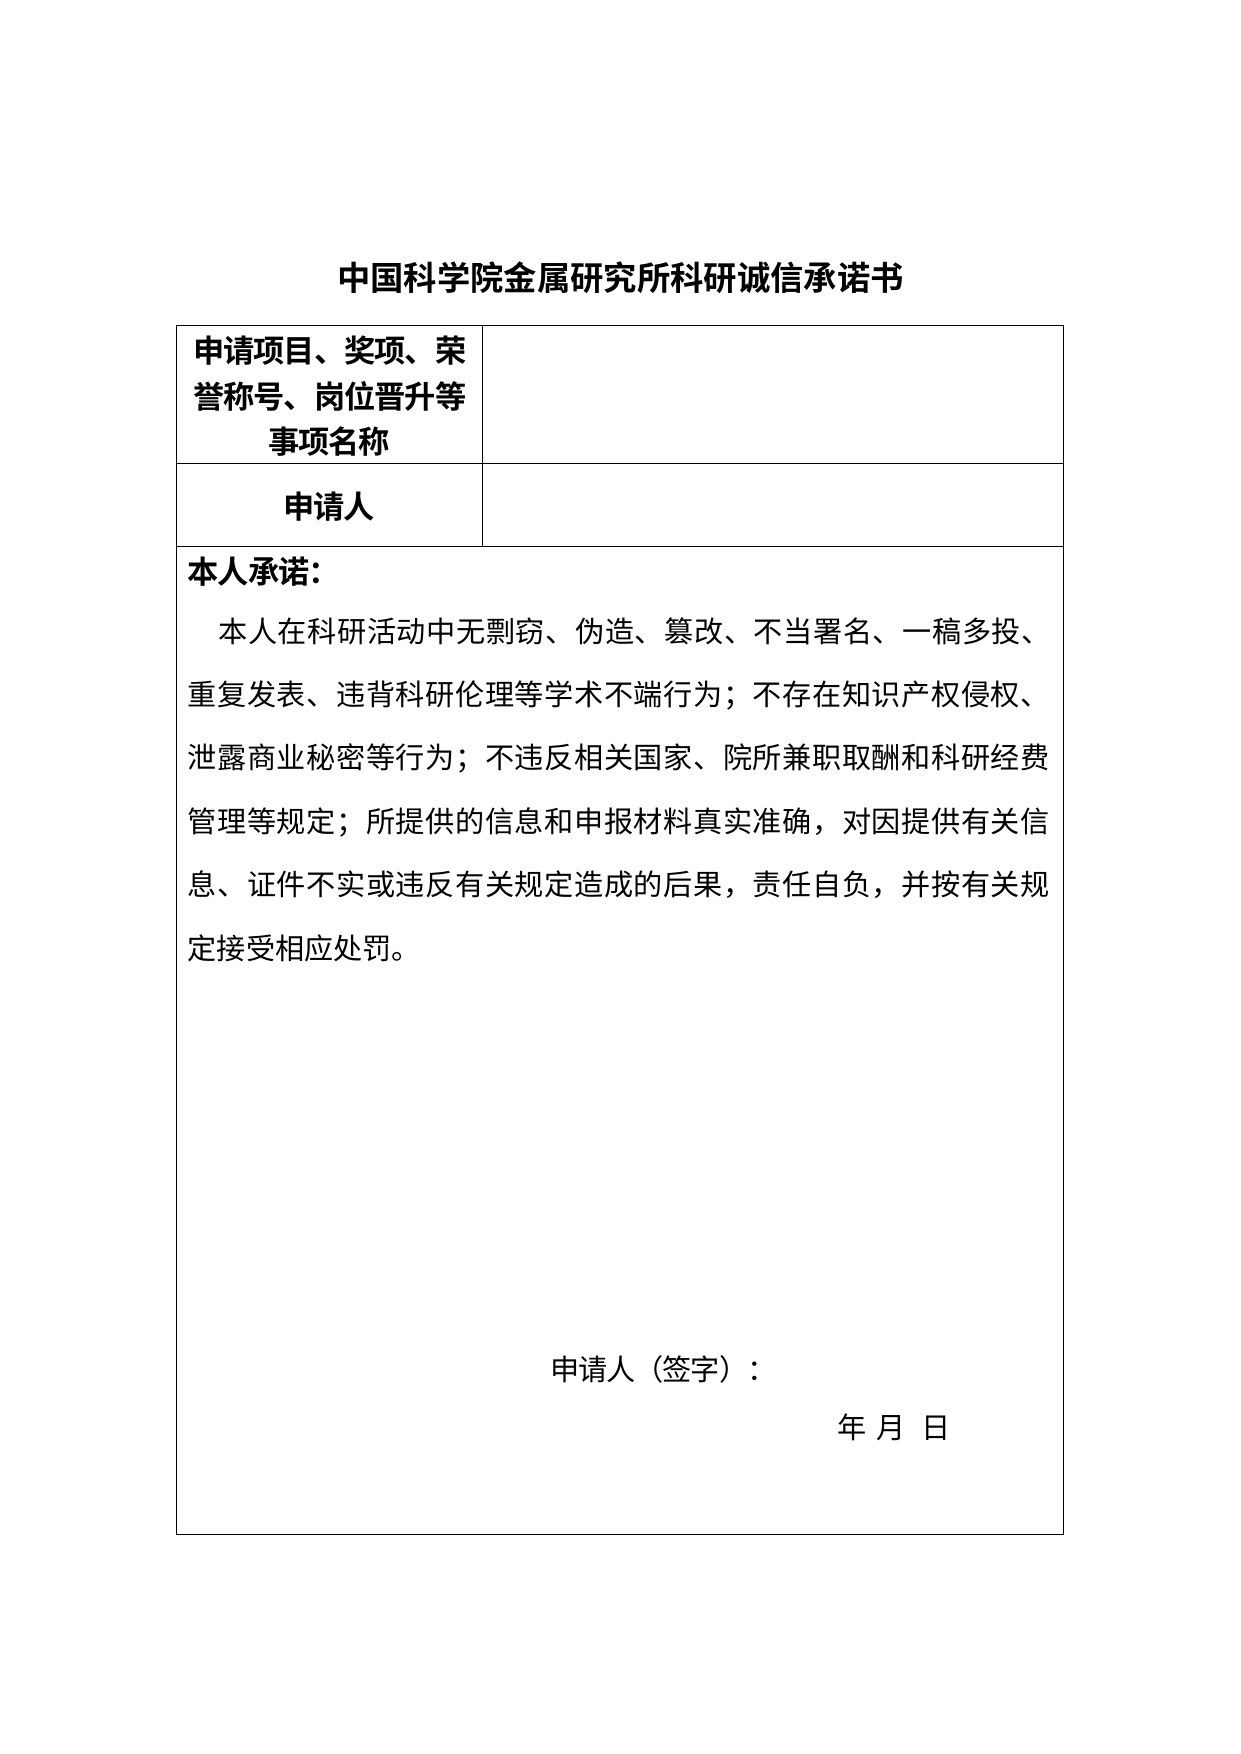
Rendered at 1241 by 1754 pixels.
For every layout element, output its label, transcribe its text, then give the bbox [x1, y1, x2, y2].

table_cell 申请人 [177, 464, 482, 546]
table_header 申请项目、奖项、荣誉称号、岗位晋升等事项名称 [177, 326, 482, 463]
table_cell 本人承诺： 本人在科研活动中无剽窃、伪造、篡改、不当署名、一稿多投、重复发表、违背科研伦理等学术不端行为；不存在知识产权侵权、泄露商业秘密等行为；不违反相关国家、院所兼职取酬和科研经费管理等规定；所提供的信息和申报材料真实准确，对因提供有关信息、证件不实或违反有关规定造成的后果，责任自负，并按有关规定接受相应处罚。 申请人（签字）： 年 月 日 [177, 547, 1063, 1534]
text 中国科学院金属研究所科研诚信承诺书 [187, 243, 1053, 308]
table_cell [483, 464, 1063, 546]
table_header [483, 326, 1063, 463]
